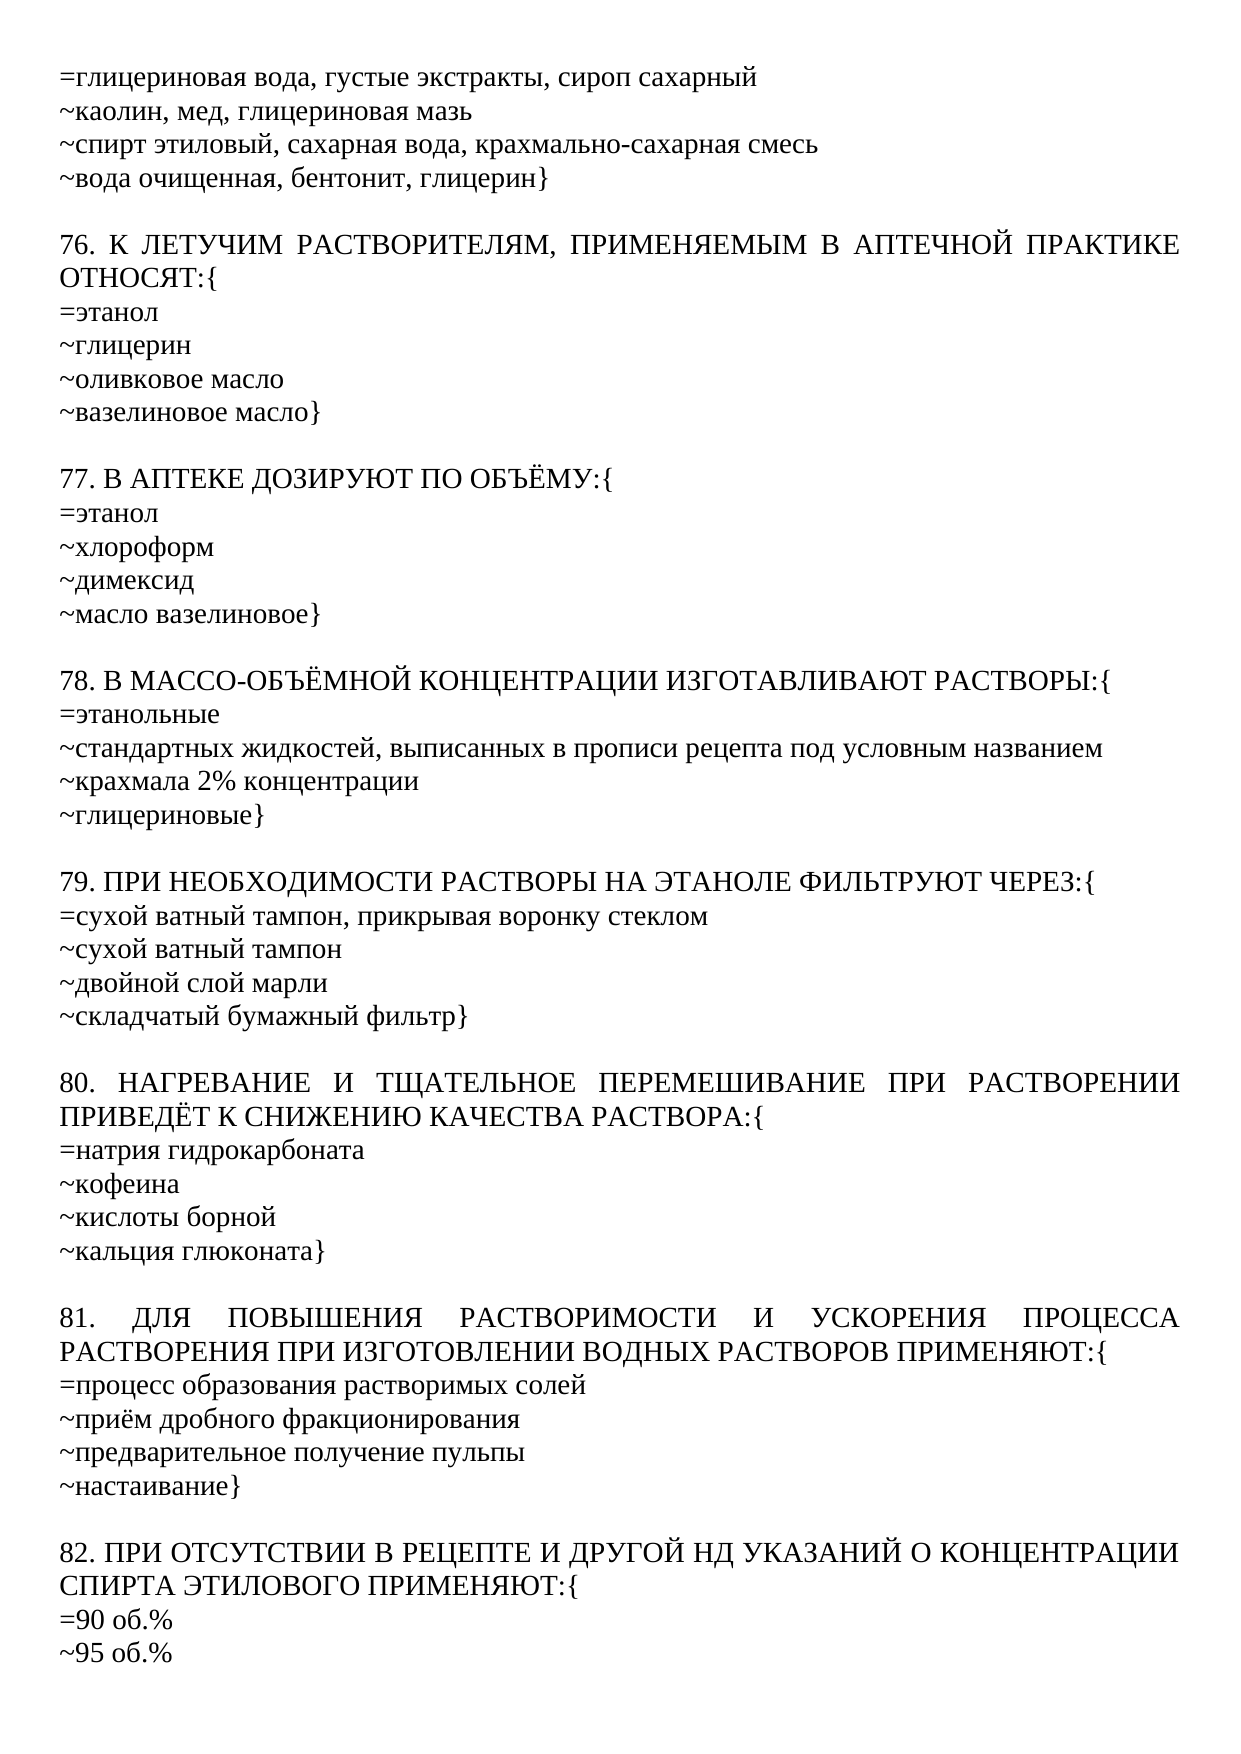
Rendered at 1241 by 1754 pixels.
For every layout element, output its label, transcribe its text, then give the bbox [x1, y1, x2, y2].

text =сухой ватный тампон, прикрывая воронку стеклом [59, 898, 1181, 931]
text =процесс образования растворимых солей [59, 1367, 1181, 1401]
text ~димексид [59, 562, 1181, 596]
text =90 об.% [59, 1602, 1181, 1636]
text ~вода очищенная, бентонит, глицерин} [59, 160, 1181, 193]
text ~кальция глюконата} [59, 1233, 1181, 1267]
text ~приём дробного фракционирования [59, 1401, 1181, 1434]
text ~кофеина [59, 1166, 1181, 1199]
text ~спирт этиловый, сахарная вода, крахмально-сахарная смесь [59, 126, 1181, 160]
text ~складчатый бумажный фильтр} [59, 998, 1181, 1032]
text ~двойной слой марли [59, 965, 1181, 998]
text ~глицерин [59, 327, 1181, 361]
text ~оливковое масло [59, 361, 1181, 394]
text 79. ПРИ НЕОБХОДИМОСТИ РАСТВОРЫ НА ЭТАНОЛЕ ФИЛЬТРУЮТ ЧЕРЕЗ:{ [59, 864, 1181, 898]
text ~настаивание} [59, 1468, 1181, 1501]
text =этанольные [59, 696, 1181, 730]
text ~кислоты борной [59, 1199, 1181, 1233]
text 76. К ЛЕТУЧИМ РАСТВОРИТЕЛЯМ, ПРИМЕНЯЕМЫМ В АПТЕЧНОЙ ПРАКТИКЕ ОТНОСЯТ:{ [59, 227, 1181, 294]
text ~каолин, мед, глицериновая мазь [59, 93, 1181, 126]
text 77. В АПТЕКЕ ДОЗИРУЮТ ПО ОБЪЁМУ:{ [59, 462, 1181, 495]
text 81. ДЛЯ ПОВЫШЕНИЯ РАСТВОРИМОСТИ И УСКОРЕНИЯ ПРОЦЕССА РАСТВОРЕНИЯ ПРИ ИЗГОТОВЛЕНИИ ВОДНЫХ РАСТВОРОВ ПРИМЕНЯЮТ:{ [59, 1300, 1181, 1367]
text ~вазелиновое масло} [59, 394, 1181, 428]
text =этанол [59, 495, 1181, 529]
text ~95 об.% [59, 1636, 1181, 1669]
text ~глицериновые} [59, 797, 1181, 831]
text ~крахмала 2% концентрации [59, 763, 1181, 797]
text =этанол [59, 294, 1181, 327]
text 80. НАГРЕВАНИЕ И ТЩАТЕЛЬНОЕ ПЕРЕМЕШИВАНИЕ ПРИ РАСТВОРЕНИИ ПРИВЕДЁТ К СНИЖЕНИЮ КАЧЕСТВА РАСТВОРА:{ [59, 1065, 1181, 1132]
text ~масло вазелиновое} [59, 596, 1181, 629]
text ~сухой ватный тампон [59, 931, 1181, 965]
text ~стандартных жидкостей, выписанных в прописи рецепта под условным названием [59, 730, 1181, 763]
text 82. ПРИ ОТСУТСТВИИ В РЕЦЕПТЕ И ДРУГОЙ НД УКАЗАНИЙ О КОНЦЕНТРАЦИИ СПИРТА ЭТИЛОВОГО ПРИМЕНЯЮТ:{ [59, 1535, 1181, 1602]
text ~предварительное получение пульпы [59, 1434, 1181, 1468]
text ~хлороформ [59, 529, 1181, 562]
text =натрия гидрокарбоната [59, 1132, 1181, 1166]
text 78. В МАССО-ОБЪЁМНОЙ КОНЦЕНТРАЦИИ ИЗГОТАВЛИВАЮТ РАСТВОРЫ:{ [59, 663, 1181, 696]
text =глицериновая вода, густые экстракты, сироп сахарный [59, 59, 1181, 93]
